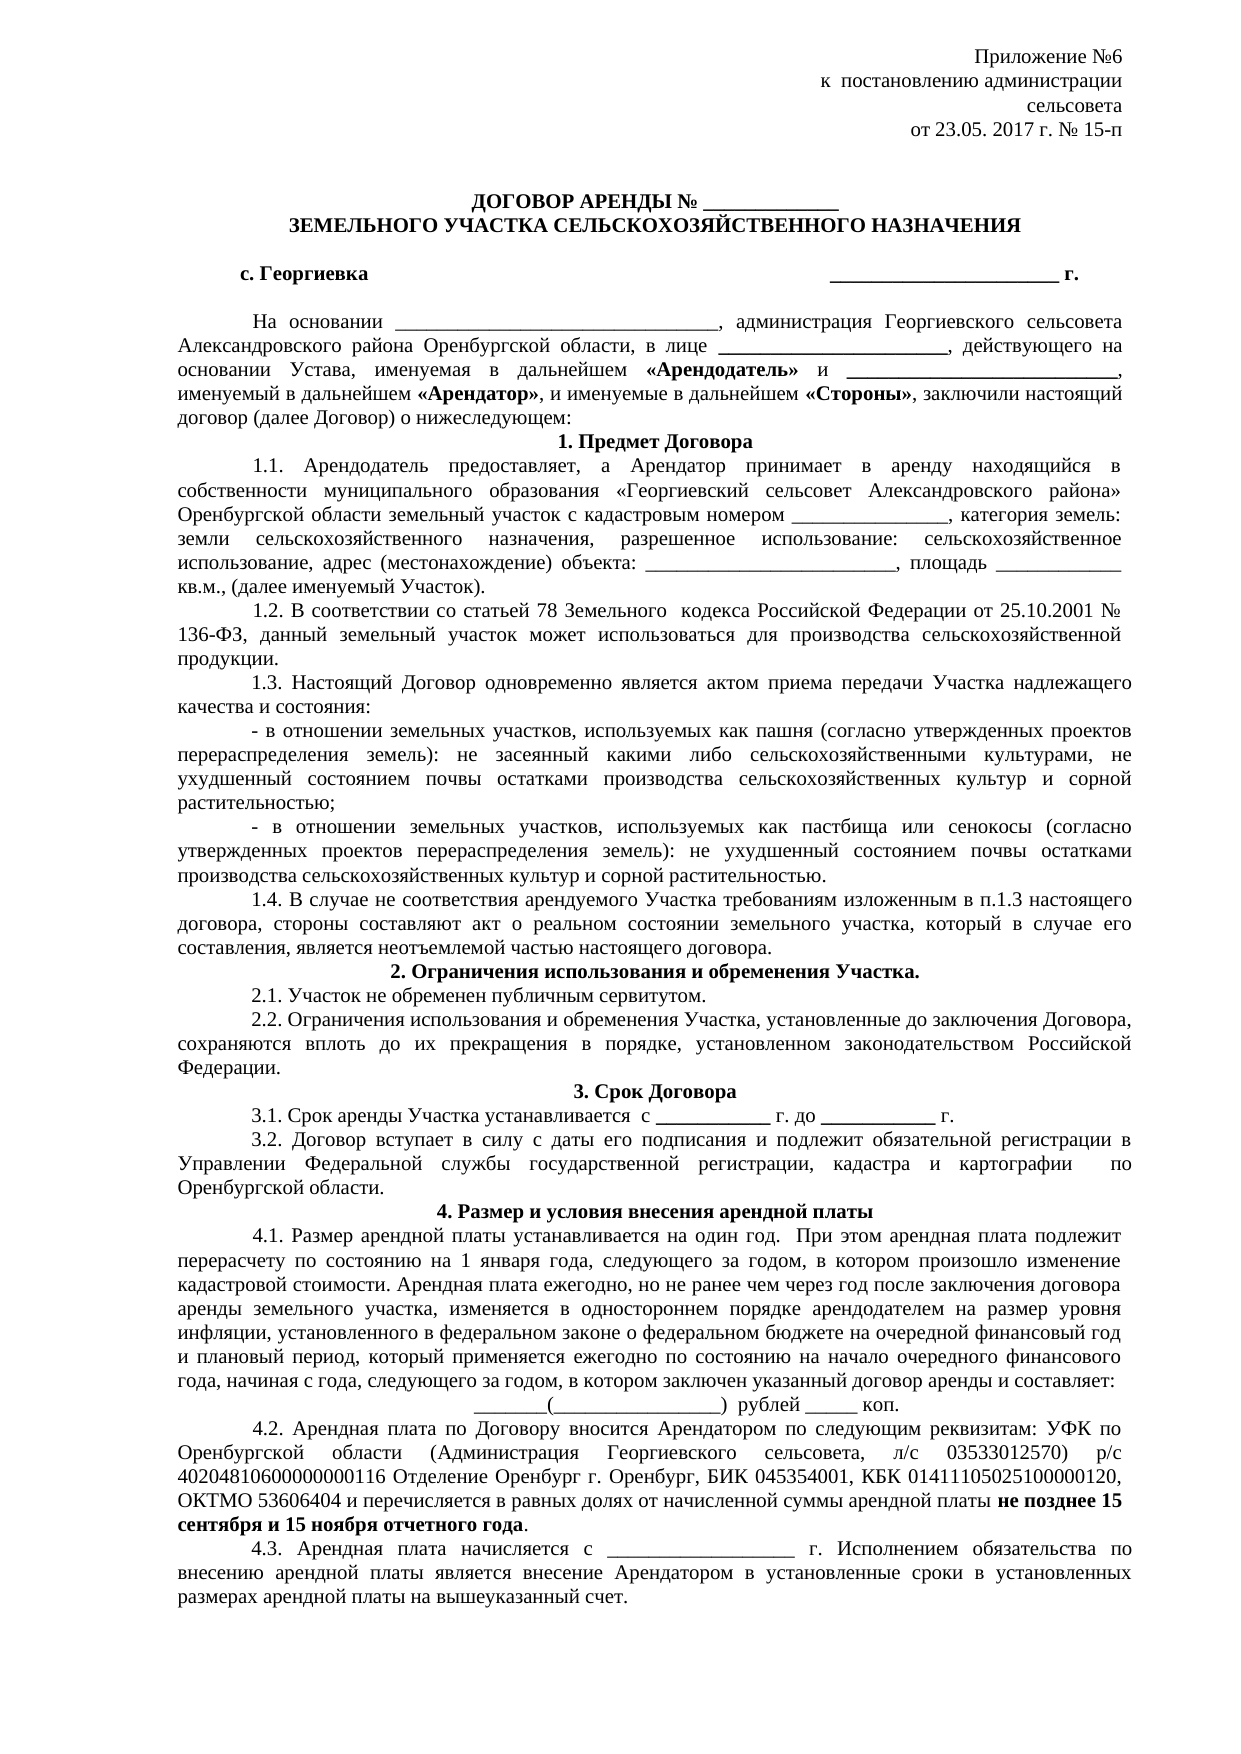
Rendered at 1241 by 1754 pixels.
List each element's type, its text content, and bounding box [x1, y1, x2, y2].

text 1. Предмет Договора [177, 429, 1133, 453]
text к постановлению администрации сельсовета [812, 68, 1122, 117]
text _______(________________) рублей _____ коп. [177, 1392, 1122, 1416]
text На основании _______________________________, администрация Георгиевского сельсовета Александровского района Оренбургской области, в лице ______________________, действующего на основании Устава, именуемая в дальнейшем «Арендодатель» и __________________________, именуемый в дальнейшем «Арендатор», и именуемые в дальнейшем «Стороны», заключили настоящий договор (далее Договор) о нижеследующем: [177, 309, 1123, 429]
text 1.3. Настоящий Договор одновременно является актом приема передачи Участка надлежащего качества и состояния: [177, 670, 1133, 718]
text 3.1. Срок аренды Участка устанавливается с ___________ г. до ___________ г. [177, 1103, 1133, 1127]
text 1.4. В случае не соответствия арендуемого Участка требованиям изложенным в п.1.3 настоящего договора, стороны составляют акт о реальном состоянии земельного участка, который в случае его составления, является неотъемлемой частью настоящего договора. [177, 887, 1133, 959]
text 4.2. Арендная плата по Договору вносится Арендатором по следующим реквизитам: УФК по Оренбургской области (Администрация Георгиевского сельсовета, л/с 03533012570) р/с 40204810600000000116 Отделение Оренбург г. Оренбург, БИК 045354001, КБК 01411105025100000120, ОКТМО 53606404 и перечисляется в равных долях от начисленной суммы арендной платы не позднее 15 сентября и 15 ноября отчетного года. [177, 1416, 1122, 1536]
text - в отношении земельных участков, используемых как пашня (согласно утвержденных проектов перераспределения земель): не засеянный какими либо сельскохозяйственными культурами, не ухудшенный состоянием почвы остатками производства сельскохозяйственных культур и сорной растительностью; [177, 718, 1133, 814]
text 3. Срок Договора [177, 1079, 1133, 1103]
text 1.1. Арендодатель предоставляет, а Арендатор принимает в аренду находящийся в собственности муниципального образования «Георгиевский сельсовет Александровского района» Оренбургской области земельный участок с кадастровым номером _______________, категория земель: земли сельскохозяйственного назначения, разрешенное использование: сельскохозяйственное использование, адрес (местонахождение) объекта: ________________________, площадь ____________ кв.м., (далее именуемый Участок). [177, 453, 1122, 598]
text Приложение №6 [812, 44, 1122, 68]
text 4.3. Арендная плата начисляется с __________________ г. Исполнением обязательства по внесению арендной платы является внесение Арендатором в установленные сроки в установленных размерах арендной платы на вышеуказанный счет. [177, 1536, 1133, 1608]
text 4.1. Размер арендной платы устанавливается на один год. При этом арендная плата подлежит перерасчету по состоянию на 1 января года, следующего за годом, в котором произошло изменение кадастровой стоимости. Арендная плата ежегодно, но не ранее чем через год после заключения договора аренды земельного участка, изменяется в одностороннем порядке арендодателем на размер уровня инфляции, установленного в федеральном законе о федеральном бюджете на очередной финансовый год и плановый период, который применяется ежегодно по состоянию на начало очередного финансового года, начиная с года, следующего за годом, в котором заключен указанный договор аренды и составляет: [177, 1223, 1122, 1392]
text 3.2. Договор вступает в силу с даты его подписания и подлежит обязательной регистрации в Управлении Федеральной службы государственной регистрации, кадастра и картографии по Оренбургской области. [177, 1127, 1133, 1199]
text - в отношении земельных участков, используемых как пастбища или сенокосы (согласно утвержденных проектов перераспределения земель): не ухудшенный состоянием почвы остатками производства сельскохозяйственных культур и сорной растительностью. [177, 814, 1133, 887]
text с. Георгиевка ______________________ г. [177, 261, 1141, 285]
text 1.2. В соответствии со статьей 78 Земельного кодекса Российской Федерации от 25.10.2001 № 136-ФЗ, данный земельный участок может использоваться для производства сельскохозяйственной продукции. [177, 598, 1122, 670]
text 4. Размер и условия внесения арендной платы [177, 1199, 1133, 1223]
text ДОГОВОР АРЕНДЫ № _____________ [177, 189, 1133, 213]
text 2.1. Участок не обременен публичным сервитутом. [177, 983, 1133, 1007]
text 2. Ограничения использования и обременения Участка. [177, 959, 1133, 983]
text от 23.05. 2017 г. № 15-п [812, 117, 1122, 141]
text 2.2. Ограничения использования и обременения Участка, установленные до заключения Договора, сохраняются вплоть до их прекращения в порядке, установленном законодательством Российской Федерации. [177, 1007, 1133, 1079]
text ЗЕМЕЛЬНОГО УЧАСТКА СЕЛЬСКОХОЗЯЙСТВЕННОГО НАЗНАЧЕНИЯ [177, 213, 1133, 237]
